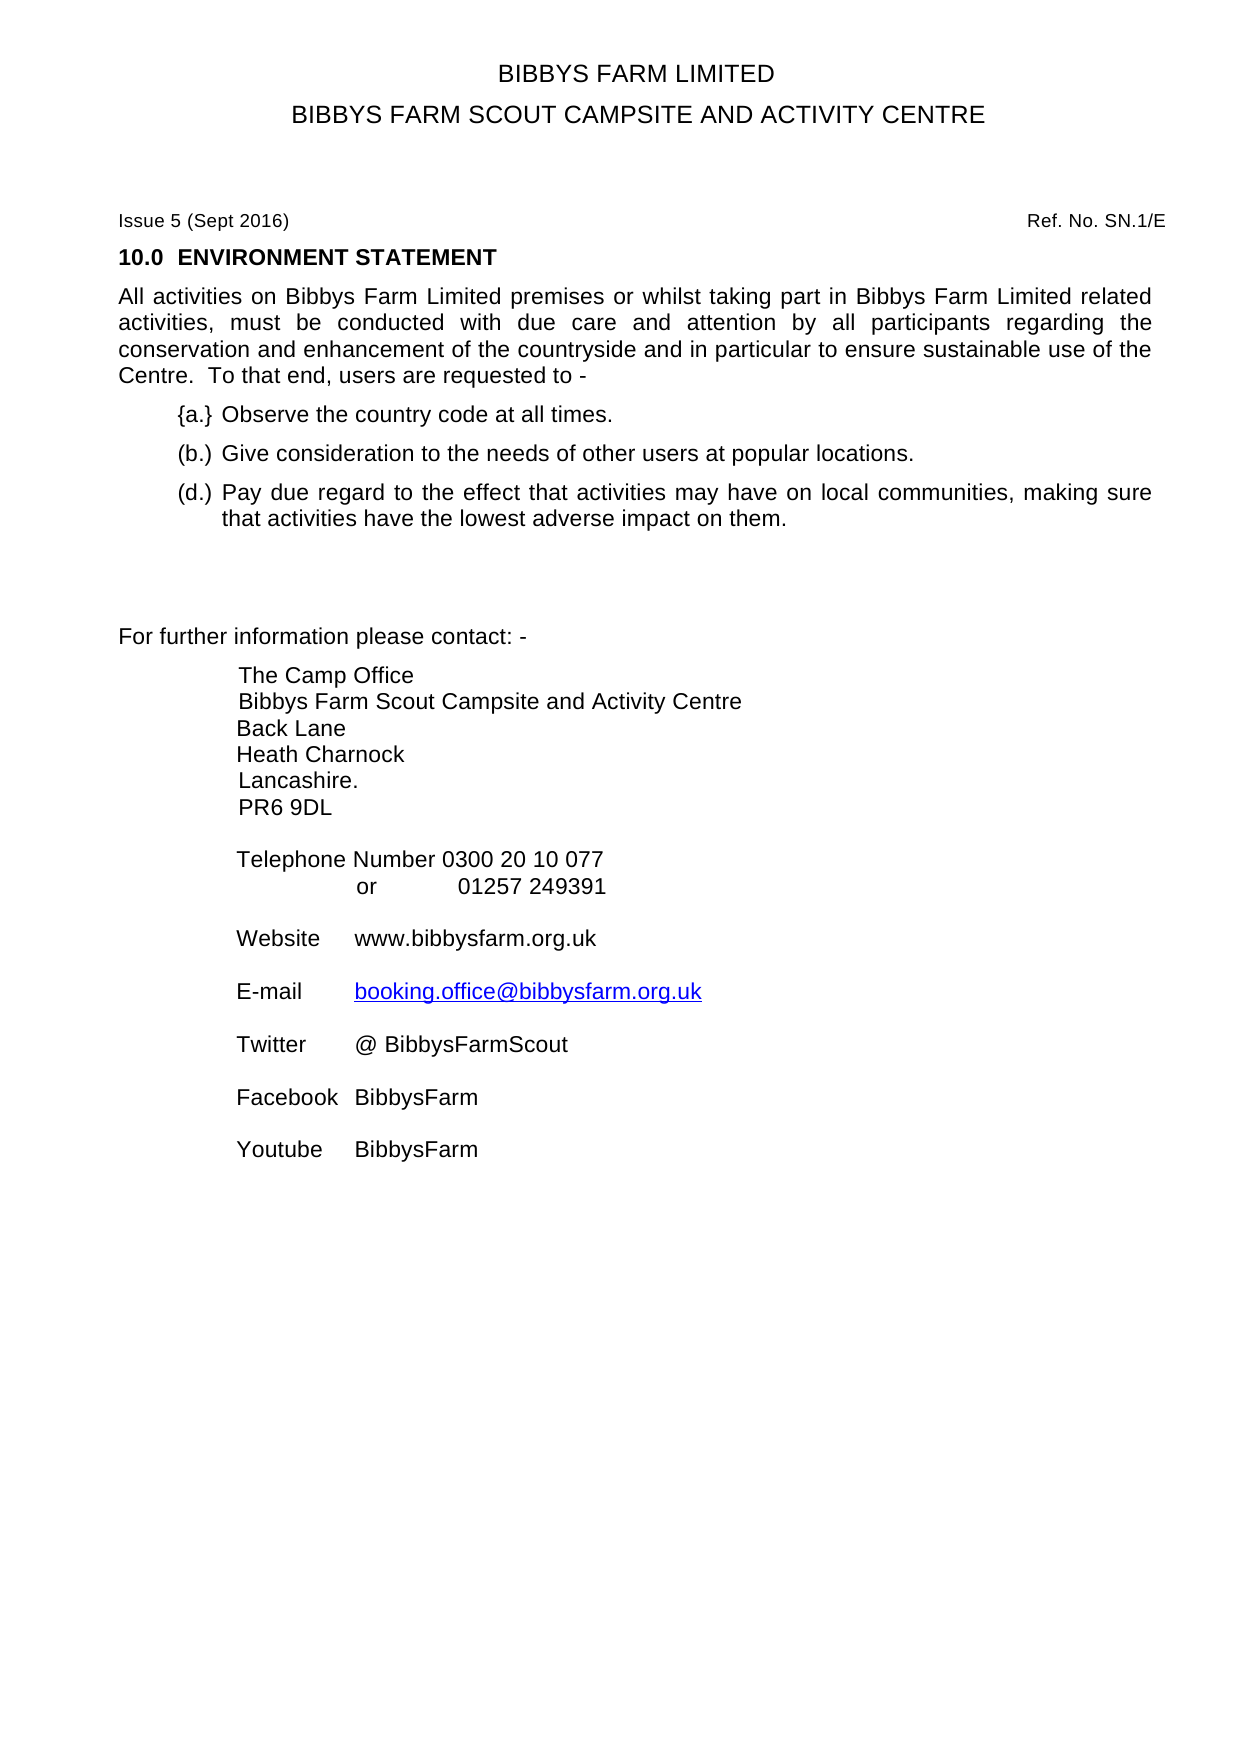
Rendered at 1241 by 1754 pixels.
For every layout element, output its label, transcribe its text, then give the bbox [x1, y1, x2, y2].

text Issue 5 (Sept 2016) Ref. No. SN.1/E [118, 209, 1154, 231]
text The Camp Office [118, 662, 1154, 688]
text Telephone Number 0300 20 10 077 [118, 846, 1154, 873]
text {a.} Observe the country code at all times. [177, 401, 1154, 427]
text Heath Charnock [236, 741, 1154, 767]
text (b.) Give consideration to the needs of other users at popular locations. [177, 440, 1154, 466]
text For further information please contact: - [118, 623, 1154, 649]
list Pay due regard to the effect that activities may have on local communities, making sure that activities have the lowest adverse impact on them. [177, 479, 1154, 531]
text Youtube BibbysFarm [118, 1136, 1154, 1162]
text Twitter @ BibbysFarmScout [118, 1031, 1154, 1057]
text Website www.bibbysfarm.org.uk [118, 925, 1154, 952]
text E-mail booking.office@bibbysfarm.org.uk [118, 978, 1154, 1004]
text All activities on Bibbys Farm Limited premises or whilst taking part in Bibbys Farm Limited related activities, must be conducted with due care and attention by all participants regarding the conservation and enhancement of the countryside and in particular to ensure sustainable use of the Centre. To that end, users are requested to - [118, 283, 1154, 388]
text 10.0 Environment Statement [118, 244, 1154, 271]
text PR6 9DL [118, 793, 1154, 820]
text Bibbys Farm Scout Campsite and Activity Centre [118, 688, 1154, 714]
text Facebook BibbysFarm [118, 1083, 1154, 1110]
text or 01257 249391 [118, 873, 1154, 899]
text Back Lane [236, 714, 1154, 741]
text Lancashire. [118, 767, 1154, 793]
